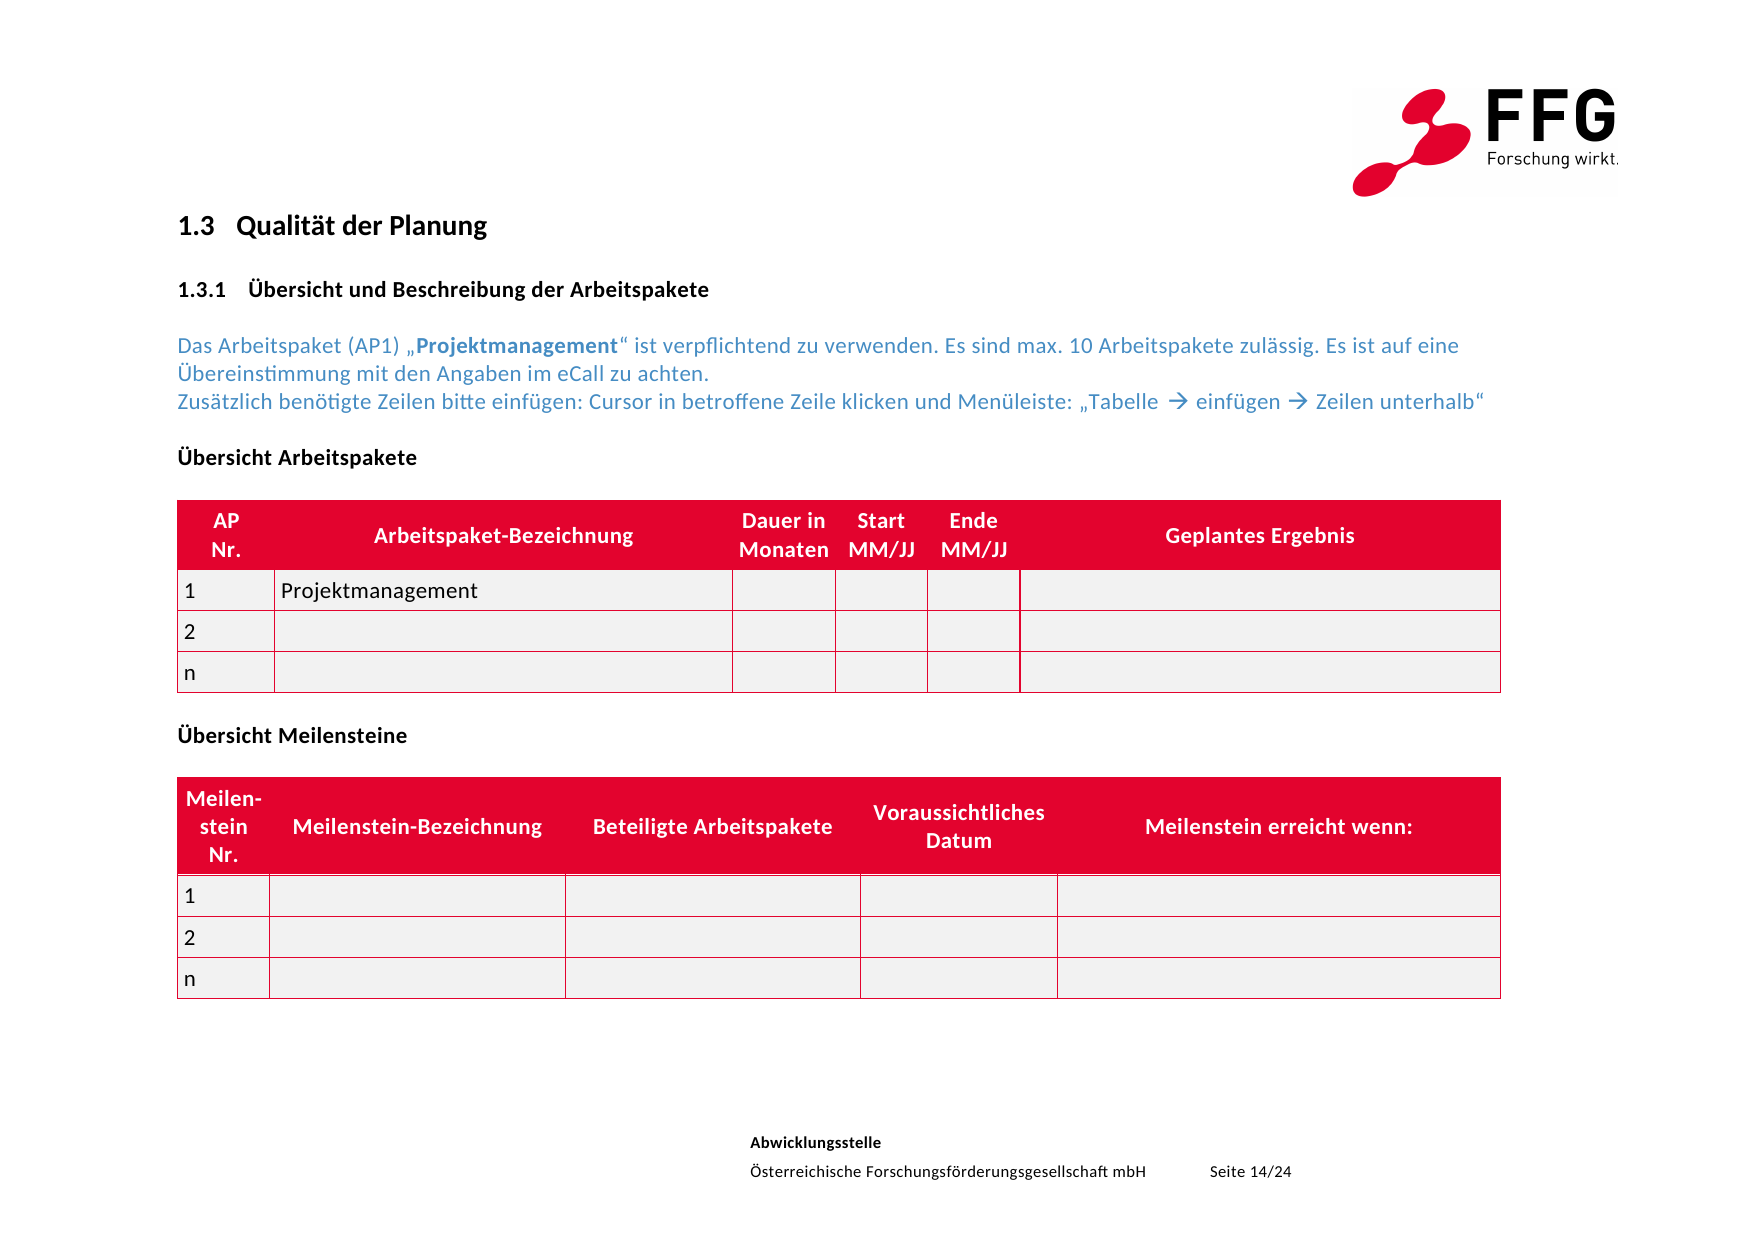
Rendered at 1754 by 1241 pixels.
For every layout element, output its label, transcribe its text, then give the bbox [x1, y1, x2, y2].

table_cell 1 [178, 570, 274, 610]
text Zusätzlich benötigte Zeilen bitte einfügen: Cursor in betroffene Zeile klicken und Menüleiste: „Tabelle einfügen Zeilen unterhalb“ [177, 387, 1500, 415]
text Das Arbeitspaket (AP1) „Projektmanagement“ ist verpflichtend zu verwenden. Es sind max. 10 Arbeitspakete zulässig. Es ist auf eine Übereinstimmung mit den Angaben im eCall zu achten. [177, 331, 1500, 387]
table_cell [861, 876, 1057, 916]
table_cell [836, 652, 927, 692]
subtitle Übersicht und Beschreibung der Arbeitspakete [177, 275, 1500, 303]
table_cell [566, 876, 860, 916]
text Übersicht Meilensteine [177, 721, 1500, 749]
table_header Arbeitspaket-Bezeichnung [275, 501, 732, 569]
text Übersicht Arbeitspakete [177, 443, 1500, 471]
table_cell [1058, 917, 1500, 957]
table_cell [270, 876, 565, 916]
table_cell [566, 917, 860, 957]
table_cell [836, 611, 927, 651]
table_cell [270, 958, 565, 998]
table_cell 1 [178, 876, 269, 916]
table_cell n [178, 652, 274, 692]
table_header AP Nr. [178, 501, 274, 569]
table_cell 2 [178, 917, 269, 957]
table_cell [861, 958, 1057, 998]
table_header Meilen- stein Nr. [178, 778, 269, 874]
table_cell [733, 570, 835, 610]
table_cell [1058, 958, 1500, 998]
table_cell [928, 652, 1019, 692]
table_header Voraussichtliches Datum [861, 778, 1057, 874]
table_cell n [178, 958, 269, 998]
table_cell [733, 652, 835, 692]
table_cell [270, 917, 565, 957]
table_cell 2 [178, 611, 274, 651]
table_header Dauer in Monaten [733, 501, 835, 569]
table_cell [566, 958, 860, 998]
table_cell [1021, 570, 1500, 610]
picture [1352, 88, 1618, 197]
table_cell [1021, 611, 1500, 651]
table_header Start MM/JJ [836, 501, 927, 569]
table_cell [733, 611, 835, 651]
subtitle Qualität der Planung [177, 207, 1500, 242]
table_cell [836, 570, 927, 610]
table_cell [928, 611, 1019, 651]
table_header Beteiligte Arbeitspakete [566, 778, 860, 874]
table_header Geplantes Ergebnis [1021, 501, 1500, 569]
table_cell [1058, 876, 1500, 916]
table_header Meilenstein erreicht wenn: [1058, 778, 1500, 874]
table_cell [275, 611, 732, 651]
table_header Ende MM/JJ [928, 501, 1019, 569]
table_cell [861, 917, 1057, 957]
table_header Meilenstein-Bezeichnung [270, 778, 565, 874]
table_cell [275, 652, 732, 692]
table_cell Projektmanagement [275, 570, 732, 610]
table_cell [1021, 652, 1500, 692]
table_cell [928, 570, 1019, 610]
